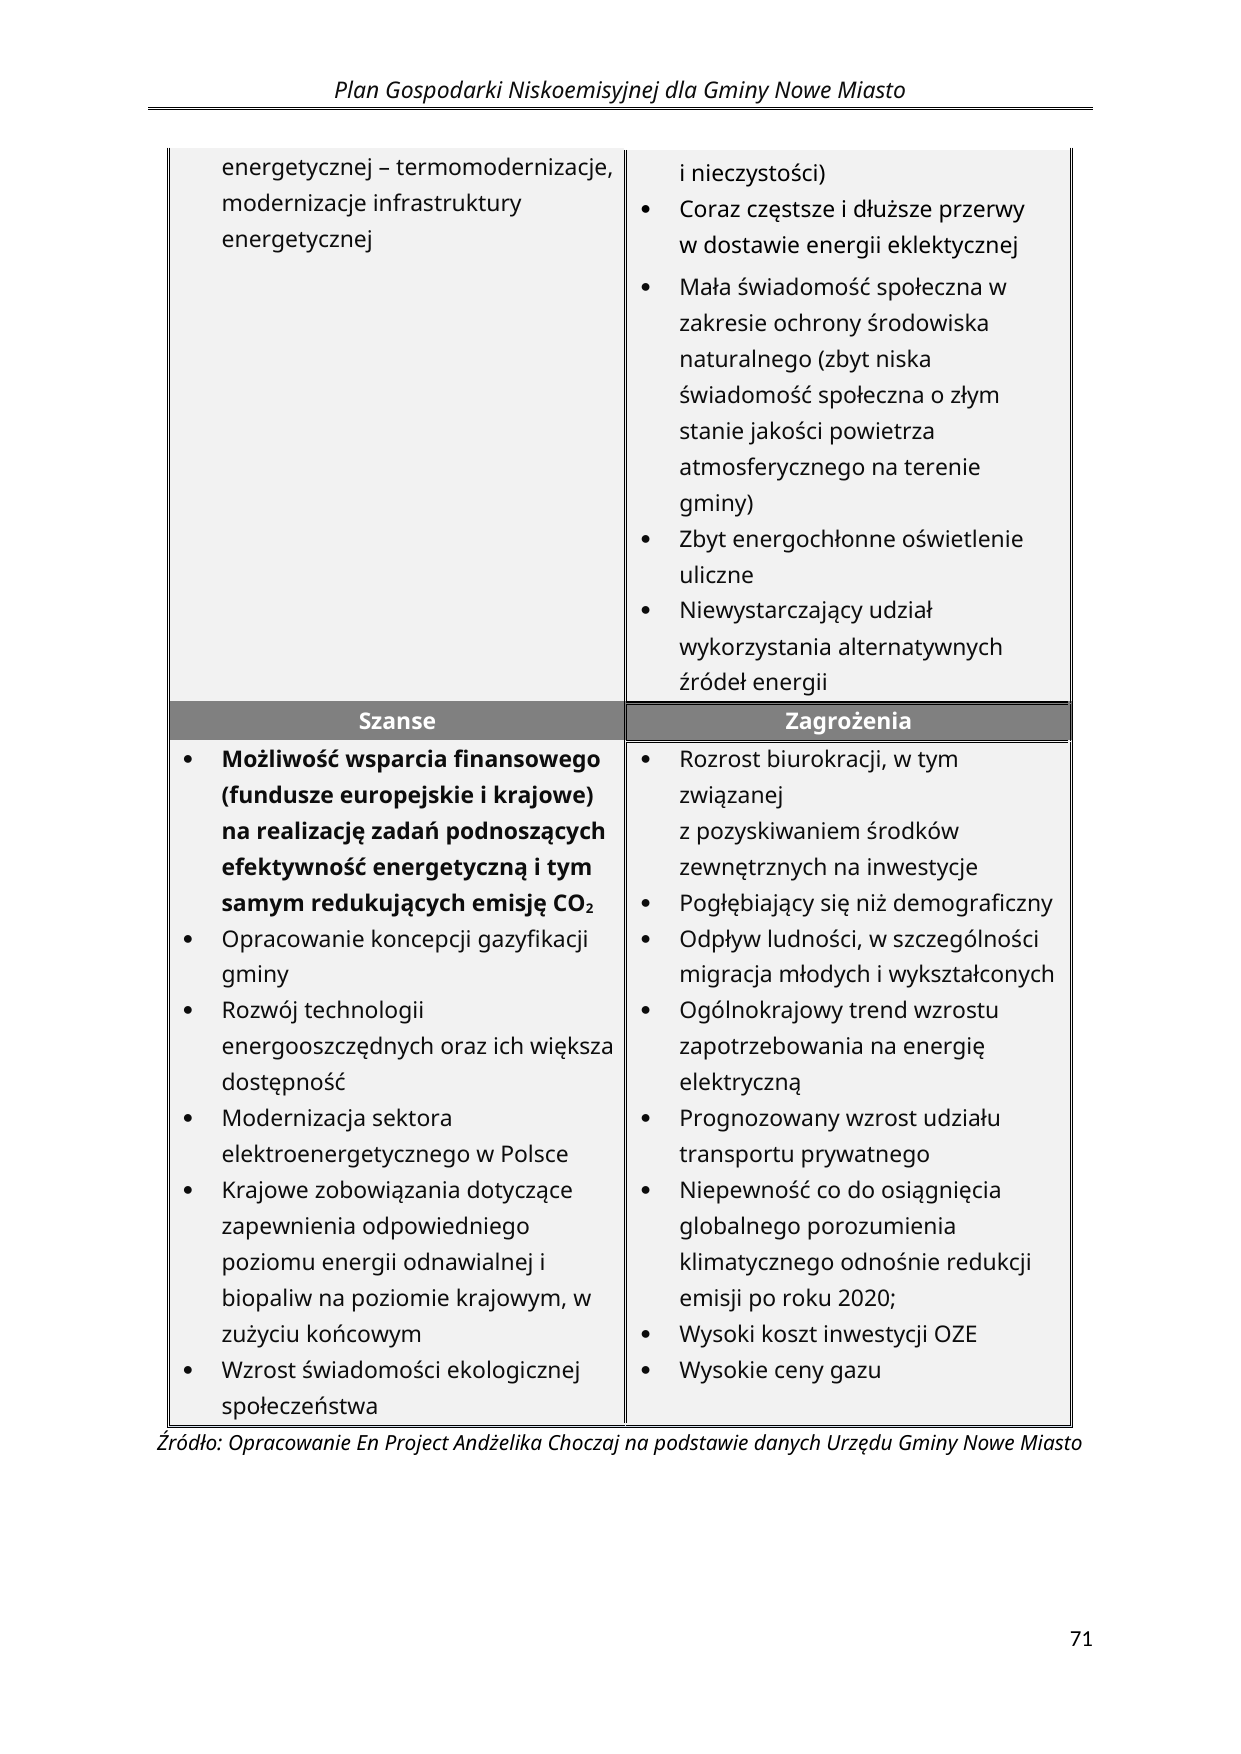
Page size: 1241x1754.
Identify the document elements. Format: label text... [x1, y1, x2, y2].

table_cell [170, 148, 624, 701]
table_cell Rozrost biurokracji, w tym związanej z pozyskiwaniem środków zewnętrznych na inwestycje Pogłębiający się niż demograficzny Odpływ ludności, w szczególności migracja młodych i wykształconych Ogólnokrajowy trend wzrostu zapotrzebowania na energię elektryczną Prognozowany wzrost udziału transportu prywatnego Niepewność co do osiągnięcia globalnego porozumienia klimatycznego odnośnie redukcji emisji po roku 2020; Wysoki koszt inwestycji OZE Wysokie ceny gazu [626, 740, 1070, 1425]
text Źródło: Opracowanie En Project Andżelika Choczaj na podstawie danych Urzędu Gminy Nowe Miasto [148, 1428, 1093, 1456]
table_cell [627, 150, 1070, 701]
table_cell Możliwość wsparcia finansowego (fundusze europejskie i krajowe) na realizację zadań podnoszących efektywność energetyczną i tym samym redukujących emisję CO2 Opracowanie koncepcji gazyfikacji gminy Rozwój technologii energooszczędnych oraz ich większa dostępność Modernizacja sektora elektroenergetycznego w Polsce Krajowe zobowiązania dotyczące zapewnienia odpowiedniego poziomu energii odnawialnej i biopaliw na poziomie krajowym, w zużyciu końcowym Wzrost świadomości ekologicznej społeczeństwa [170, 740, 626, 1425]
table_cell Zagrożenia [627, 701, 1070, 740]
table_cell Szanse [170, 701, 624, 740]
